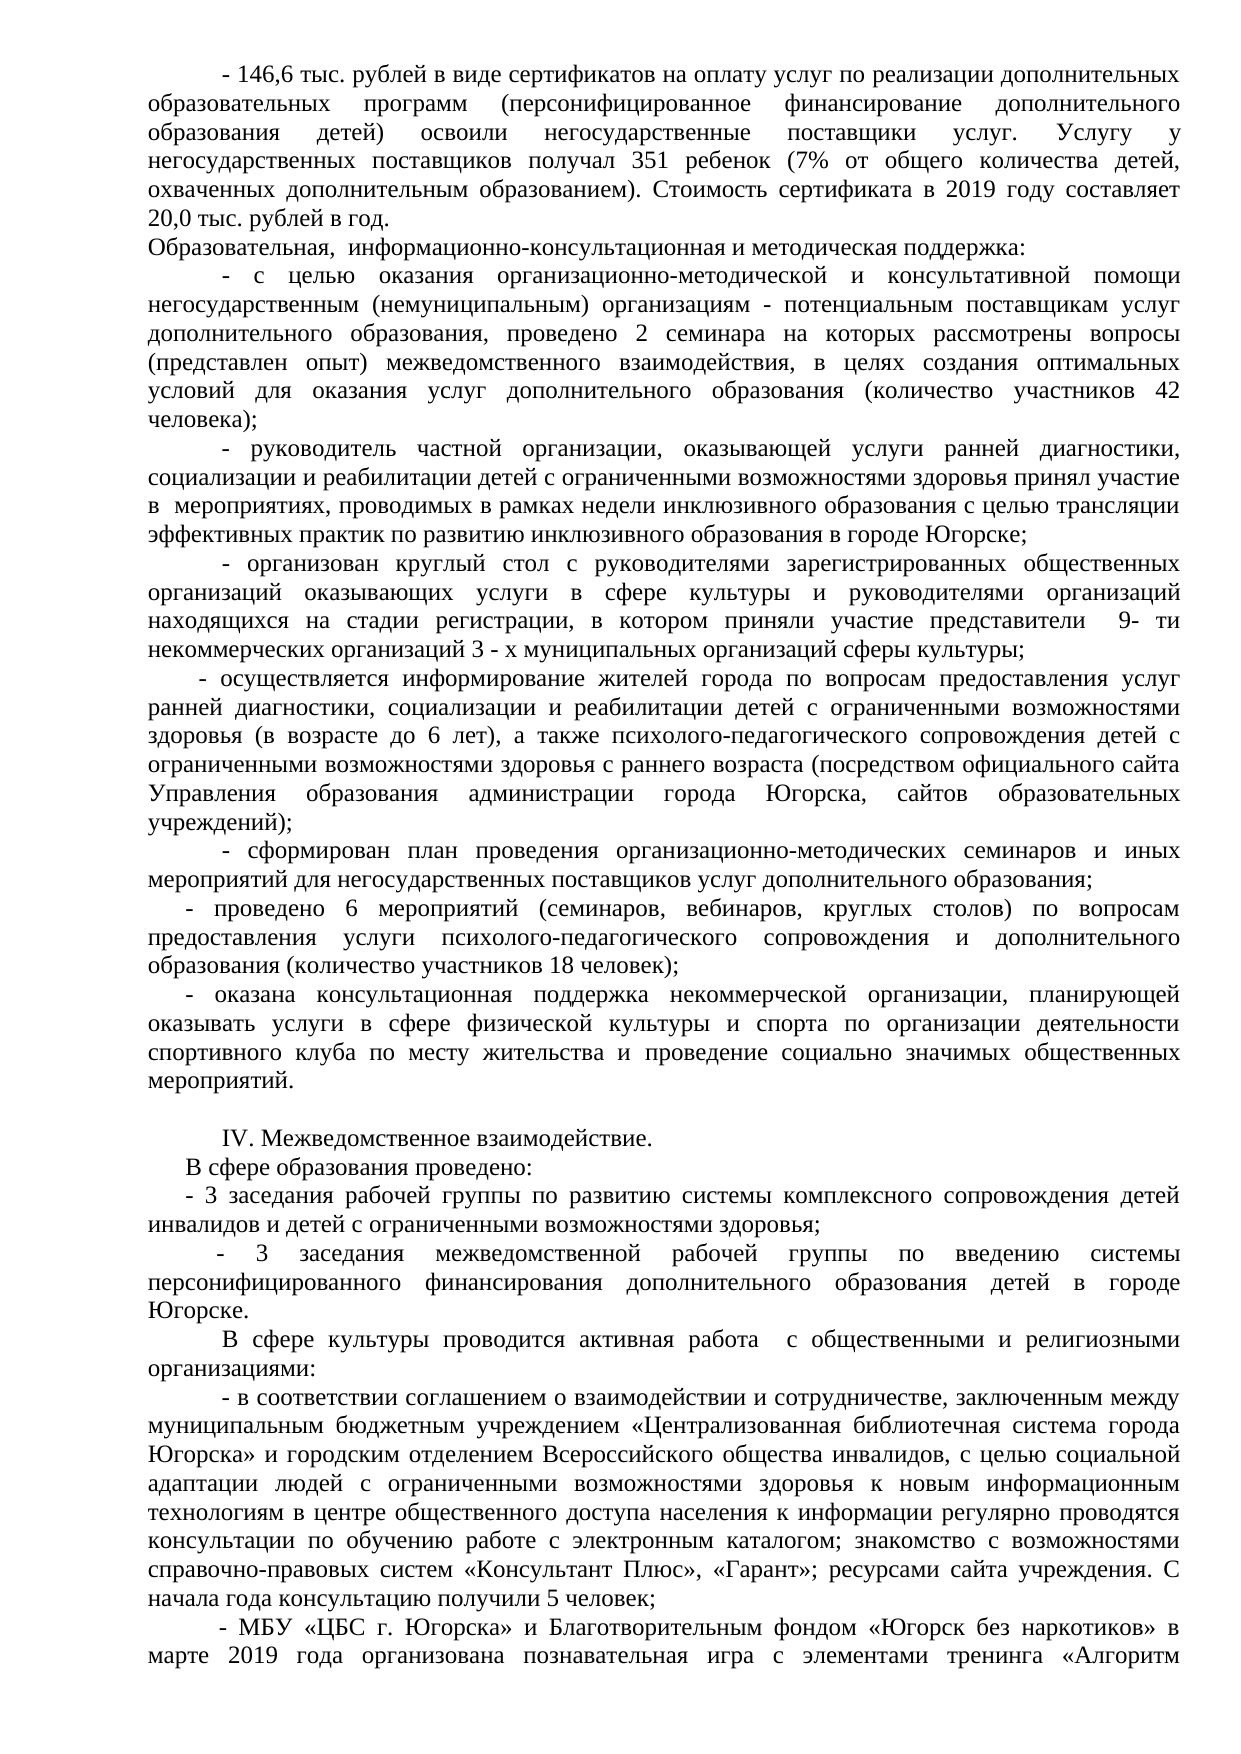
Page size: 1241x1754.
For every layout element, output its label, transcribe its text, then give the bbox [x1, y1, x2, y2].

text В сфере образования проведено: [148, 1152, 1181, 1180]
text - организован круглый стол с руководителями зарегистрированных общественных организаций оказывающих услуги в сфере культуры и руководителями организаций находящихся на стадии регистрации, в котором приняли участие представители 9- ти некоммерческих организаций 3 - х муниципальных организаций сферы культуры; [148, 548, 1181, 663]
text - в соответствии соглашением о взаимодействии и сотрудничестве, заключенным между муниципальным бюджетным учреждением «Централизованная библиотечная система города Югорска» и городским отделением Всероссийского общества инвалидов, с целью социальной адаптации людей с ограниченными возможностями здоровья к новым информационным технологиям в центре общественного доступа населения к информации регулярно проводятся консультации по обучению работе с электронным каталогом; знакомство с возможностями справочно-правовых систем «Консультант Плюс», «Гарант»; ресурсами сайта учреждения. С начала года консультацию получили 5 человек; [148, 1382, 1181, 1612]
list IV. Межведомственное взаимодействие. [148, 1123, 1181, 1152]
text - руководитель частной организации, оказывающей услуги ранней диагностики, социализации и реабилитации детей с ограниченными возможностями здоровья принял участие в мероприятиях, проводимых в рамках недели инклюзивного образования с целью трансляции эффективных практик по развитию инклюзивного образования в городе Югорске; [148, 433, 1181, 548]
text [148, 1612, 1181, 1669]
text - 3 заседания рабочей группы по развитию системы комплексного сопровождения детей инвалидов и детей с ограниченными возможностями здоровья; [148, 1180, 1181, 1238]
text - 3 заседания межведомственной рабочей группы по введению системы персонифицированного финансирования дополнительного образования детей в городе Югорске. [148, 1238, 1181, 1324]
text - 146,6 тыс. рублей в виде сертификатов на оплату услуг по реализации дополнительных образовательных программ (персонифицированное финансирование дополнительного образования детей) освоили негосударственные поставщики услуг. Услугу у негосударственных поставщиков получал 351 ребенок (7% от общего количества детей, охваченных дополнительным образованием). Стоимость сертификата в 2019 году составляет 20,0 тыс. рублей в год. [148, 59, 1181, 232]
text - с целью оказания организационно-методической и консультативной помощи негосударственным (немуниципальным) организациям - потенциальным поставщикам услуг дополнительного образования, проведено 2 семинара на которых рассмотрены вопросы (представлен опыт) межведомственного взаимодействия, в целях создания оптимальных условий для оказания услуг дополнительного образования (количество участников 42 человека); [148, 260, 1181, 433]
text В сфере культуры проводится активная работа с общественными и религиозными организациями: [148, 1324, 1181, 1382]
text Образовательная, информационно-консультационная и методическая поддержка: [148, 232, 1181, 260]
text - сформирован план проведения организационно-методических семинаров и иных мероприятий для негосударственных поставщиков услуг дополнительного образования; [148, 835, 1181, 893]
text - оказана консультационная поддержка некоммерческой организации, планирующей оказывать услуги в сфере физической культуры и спорта по организации деятельности спортивного клуба по месту жительства и проведение социально значимых общественных мероприятий. [148, 979, 1181, 1094]
text - проведено 6 мероприятий (семинаров, вебинаров, круглых столов) по вопросам предоставления услуги психолого-педагогического сопровождения и дополнительного образования (количество участников 18 человек); [148, 893, 1181, 979]
text - осуществляется информирование жителей города по вопросам предоставления услуг ранней диагностики, социализации и реабилитации детей с ограниченными возможностями здоровья (в возрасте до 6 лет), а также психолого-педагогического сопровождения детей с ограниченными возможностями здоровья с раннего возраста (посредством официального сайта Управления образования администрации города Югорска, сайтов образовательных учреждений); [148, 663, 1181, 835]
